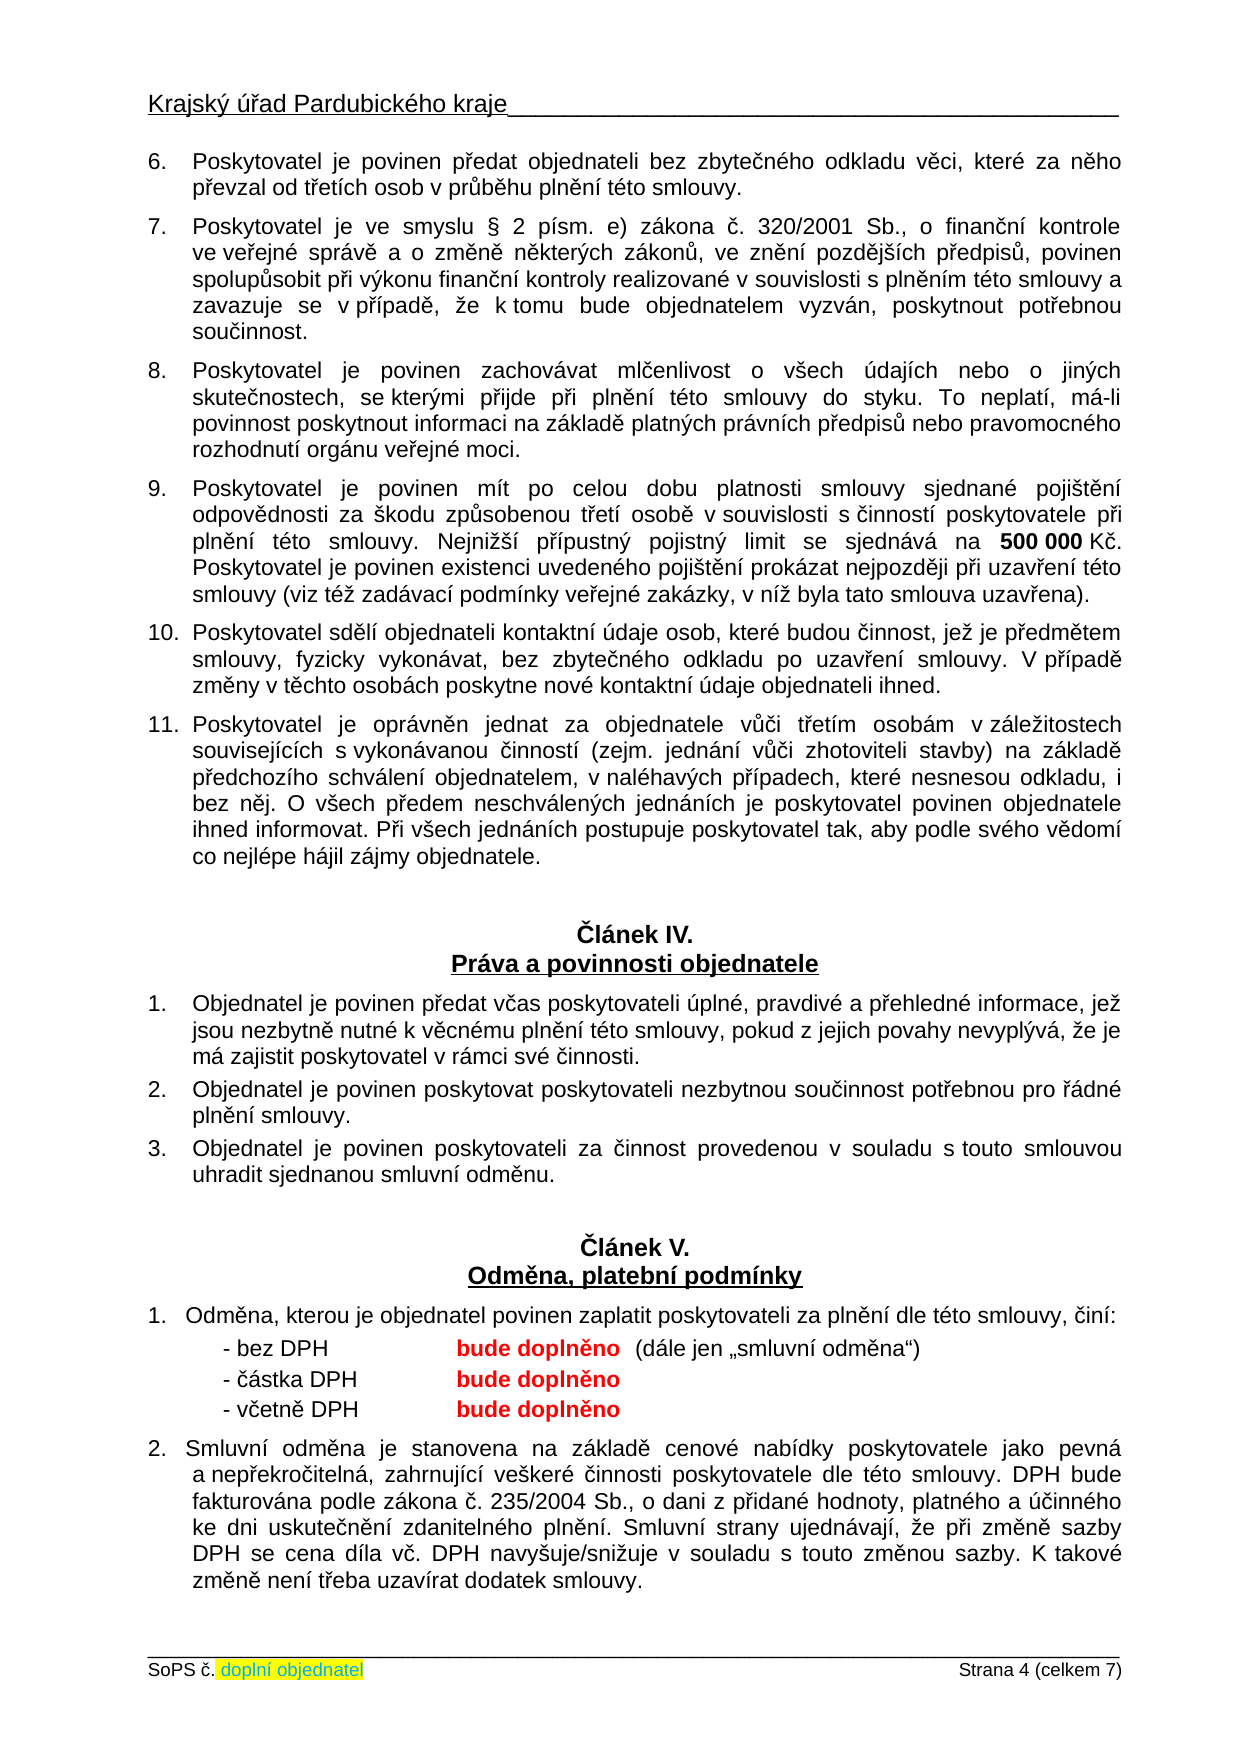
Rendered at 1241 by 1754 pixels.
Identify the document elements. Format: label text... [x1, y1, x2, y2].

list Poskytovatel sdělí objednateli kontaktní údaje osob, které budou činnost, jež je předmětem smlouvy, fyzicky vykonávat, bez zbytečného odkladu po uzavření smlouvy. V případě změny v těchto osobách poskytne nové kontaktní údaje objednateli ihned. [148, 619, 1122, 698]
subtitle Práva a povinnosti objednatele [148, 949, 1122, 978]
list Odměna, kterou je objednatel povinen zaplatit poskytovateli za plnění dle této smlouvy, činí: [148, 1302, 1122, 1329]
list Objednatel je povinen poskytovateli za činnost provedenou v souladu s touto smlouvou uhradit sjednanou smluvní odměnu. [148, 1135, 1122, 1187]
list Poskytovatel je povinen zachovávat mlčenlivost o všech údajích nebo o jiných skutečnostech, se kterými přijde při plnění této smlouvy do styku. To neplatí, má-li povinnost poskytnout informaci na základě platných právních předpisů nebo pravomocného rozhodnutí orgánu veřejné moci. [148, 357, 1122, 463]
list Poskytovatel je oprávněn jednat za objednatele vůči třetím osobám v záležitostech souvisejících s vykonávanou činností (zejm. jednání vůči zhotoviteli stavby) na základě předchozího schválení objednatelem, v naléhavých případech, které nesnesou odkladu, i bez něj. O všech předem neschválených jednáních je poskytovatel povinen objednatele ihned informovat. Při všech jednáních postupuje poskytovatel tak, aby podle svého vědomí co nejlépe hájil zájmy objednatele. [148, 711, 1122, 869]
list Objednatel je povinen poskytovat poskytovateli nezbytnou součinnost potřebnou pro řádné plnění smlouvy. [148, 1076, 1122, 1128]
list Smluvní odměna je stanovena na základě cenové nabídky poskytovatele jako pevná a nepřekročitelná, zahrnující veškeré činnosti poskytovatele dle této smlouvy. DPH bude fakturována podle zákona č. 235/2004 Sb., o dani z přidané hodnoty, platného a účinného ke dni uskutečnění zdanitelného plnění. Smluvní strany ujednávají, že při změně sazby DPH se cena díla vč. DPH navyšuje/snižuje v souladu s touto změnou sazby. K takové změně není třeba uzavírat dodatek smlouvy. [148, 1435, 1122, 1593]
text - bez DPH bude doplněno (dále jen „smluvní odměna“) [223, 1335, 1122, 1361]
text Odměna, platební podmínky [148, 1261, 1122, 1290]
list Poskytovatel je povinen mít po celou dobu platnosti smlouvy sjednané pojištění odpovědnosti za škodu způsobenou třetí osobě v souvislosti s činností poskytovatele při plnění této smlouvy. Nejnižší přípustný pojistný limit se sjednává na 500 000 Kč. Poskytovatel je povinen existenci uvedeného pojištění prokázat nejpozději při uzavření této smlouvy (viz též zadávací podmínky veřejné zakázky, v níž byla tato smlouva uzavřena). [148, 475, 1122, 607]
text - včetně DPH bude doplněno [223, 1396, 1122, 1422]
text - částka DPH bude doplněno [223, 1366, 1122, 1392]
subtitle Článek IV. [148, 920, 1122, 949]
subtitle Článek V. [148, 1232, 1122, 1261]
list Objednatel je povinen předat včas poskytovateli úplné, pravdivé a přehledné informace, jež jsou nezbytně nutné k věcnému plnění této smlouvy, pokud z jejich povahy nevyplývá, že je má zajistit poskytovatel v rámci své činnosti. [148, 990, 1122, 1069]
list Poskytovatel je povinen předat objednateli bez zbytečného odkladu věci, které za něho převzal od třetích osob v průběhu plnění této smlouvy. [148, 148, 1122, 200]
list Poskytovatel je ve smyslu § 2 písm. e) zákona č. 320/2001 Sb., o finanční kontrole ve veřejné správě a o změně některých zákonů, ve znění pozdějších předpisů, povinen spolupůsobit při výkonu finanční kontroly realizované v souvislosti s plněním této smlouvy a zavazuje se v případě, že k tomu bude objednatelem vyzván, poskytnout potřebnou součinnost. [148, 213, 1122, 345]
